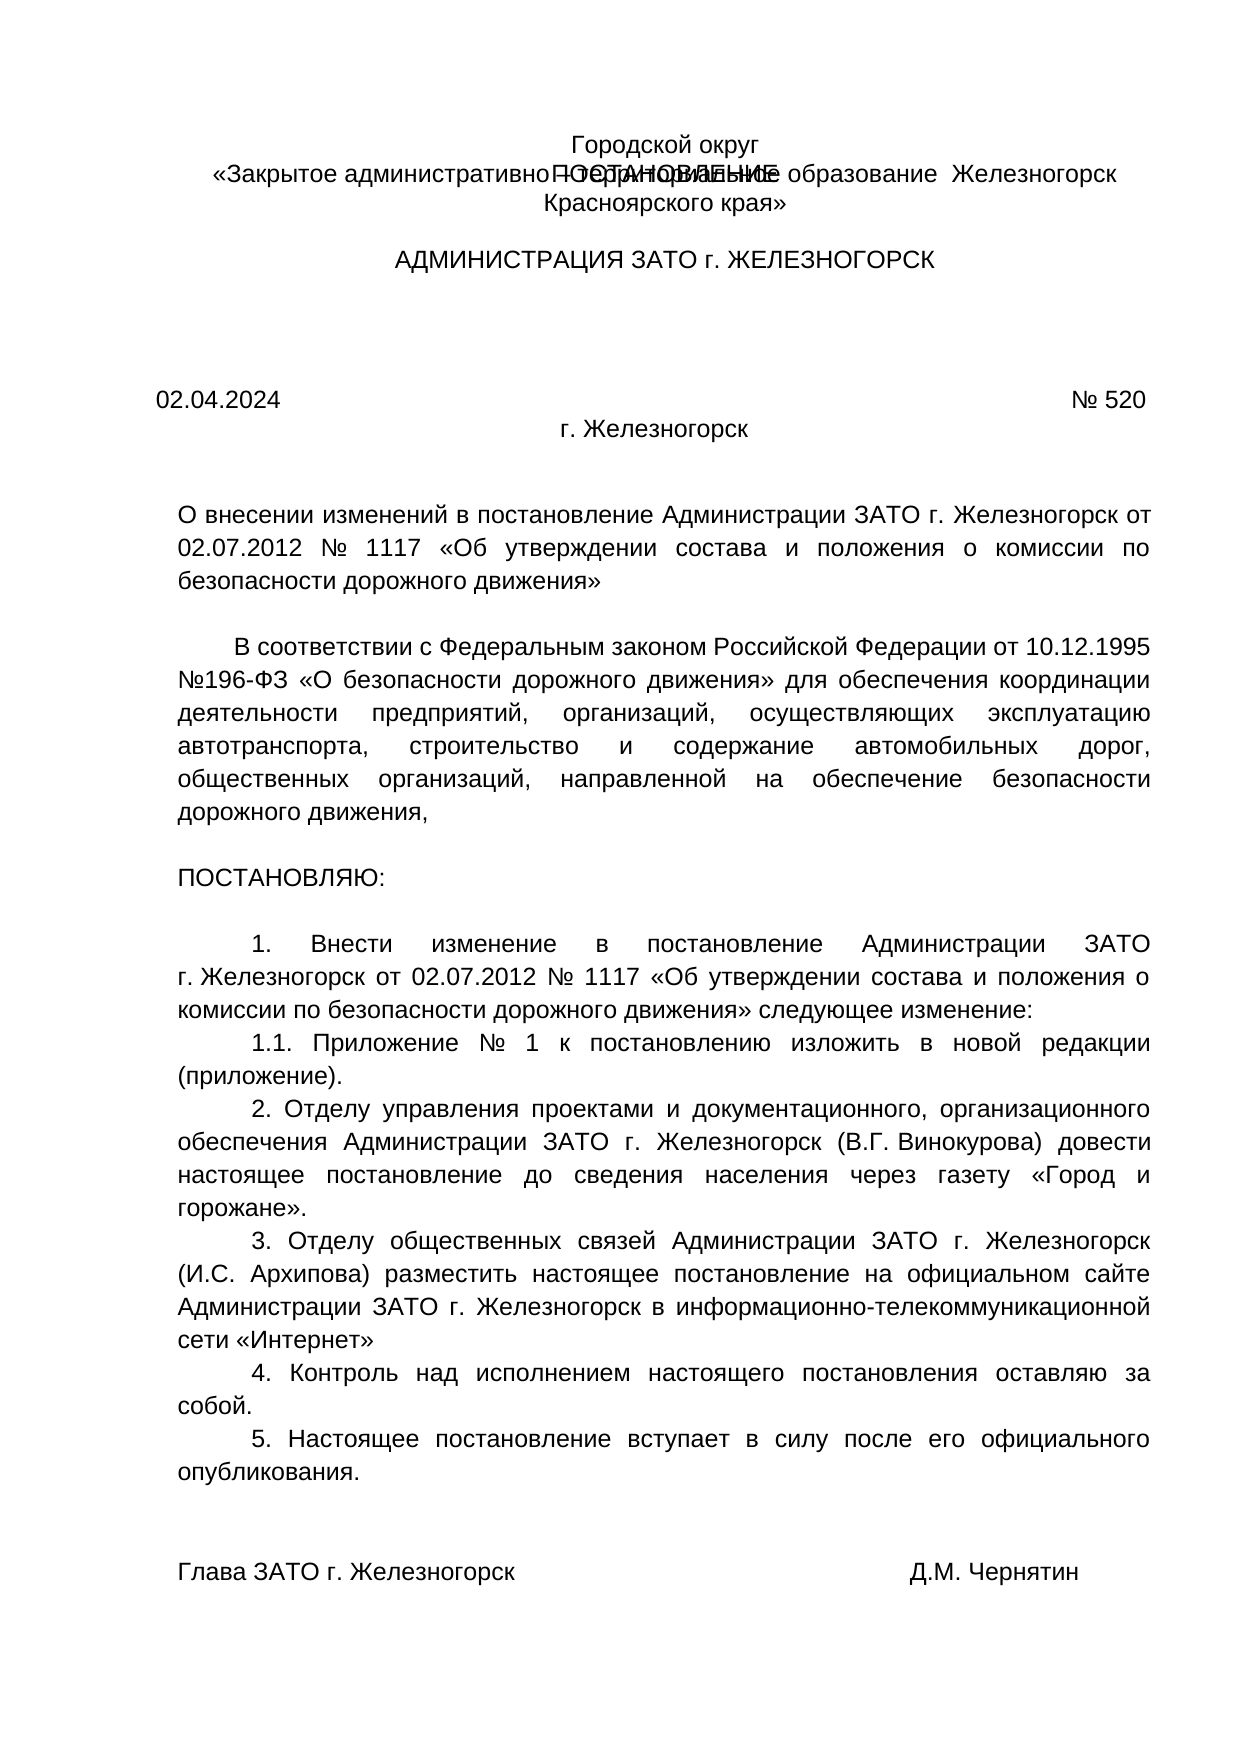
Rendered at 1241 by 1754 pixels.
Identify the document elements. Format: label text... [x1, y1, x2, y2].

text 02.04.2024 № 520 [121, 385, 1187, 413]
title ПОСТАНОВЛЯЮ: [177, 863, 1152, 892]
text ПОСТАНОВЛЕНИЕ [149, 159, 1180, 188]
text В соответствии с Федеральным законом Российской Федерации от 10.12.1995 №196-ФЗ «О безопасности дорожного движения» для обеспечения координации деятельности предприятий, организаций, осуществляющих эксплуатацию автотранспорта, строительство и содержание автомобильных дорог, общественных организаций, направленной на обеспечение безопасности дорожного движения, [177, 632, 1152, 826]
text г. Железногорск [121, 413, 1187, 442]
title О внесении изменений в постановление Администрации ЗАТО г. Железногорск от 02.07.2012 № 1117 «Об утверждении состава и положения о комиссии по безопасности дорожного движения» [177, 500, 1152, 594]
subtitle АДМИНИСТРАЦИЯ ЗАТО г. ЖЕЛЕЗНОГОРСК [149, 245, 1180, 274]
text «Закрытое административно – территориальное образование Железногорск Красноярского края» [149, 188, 1180, 217]
text 3. Отделу общественных связей Администрации ЗАТО г. Железногорск (И.С. Архипова) разместить настоящее постановление на официальном сайте Администрации ЗАТО г. Железногорск в информационно-телекоммуникационной сети «Интернет» [177, 1226, 1152, 1354]
title 2. Отделу управления проектами и документационного, организационного обеспечения Администрации ЗАТО г. Железногорск (В.Г. Винокурова) довести настоящее постановление до сведения населения через газету «Город и горожане». [177, 1094, 1152, 1222]
text 4. Контроль над исполнением настоящего постановления оставляю за собой. [177, 1358, 1152, 1420]
text Глава ЗАТО г. Железногорск Д.М. Чернятин [177, 1556, 1152, 1585]
text Городской округ [149, 130, 1180, 159]
text 5. Настоящее постановление вступает в силу после его официального опубликования. [177, 1424, 1152, 1486]
list 1.1. Приложение № 1 к постановлению изложить в новой редакции (приложение). [177, 1028, 1152, 1090]
list 1. Внести изменение в постановление Администрации ЗАТО г. Железногорск от 02.07.2012 № 1117 «Об утверждении состава и положения о комиссии по безопасности дорожного движения» следующее изменение: [177, 929, 1152, 1024]
